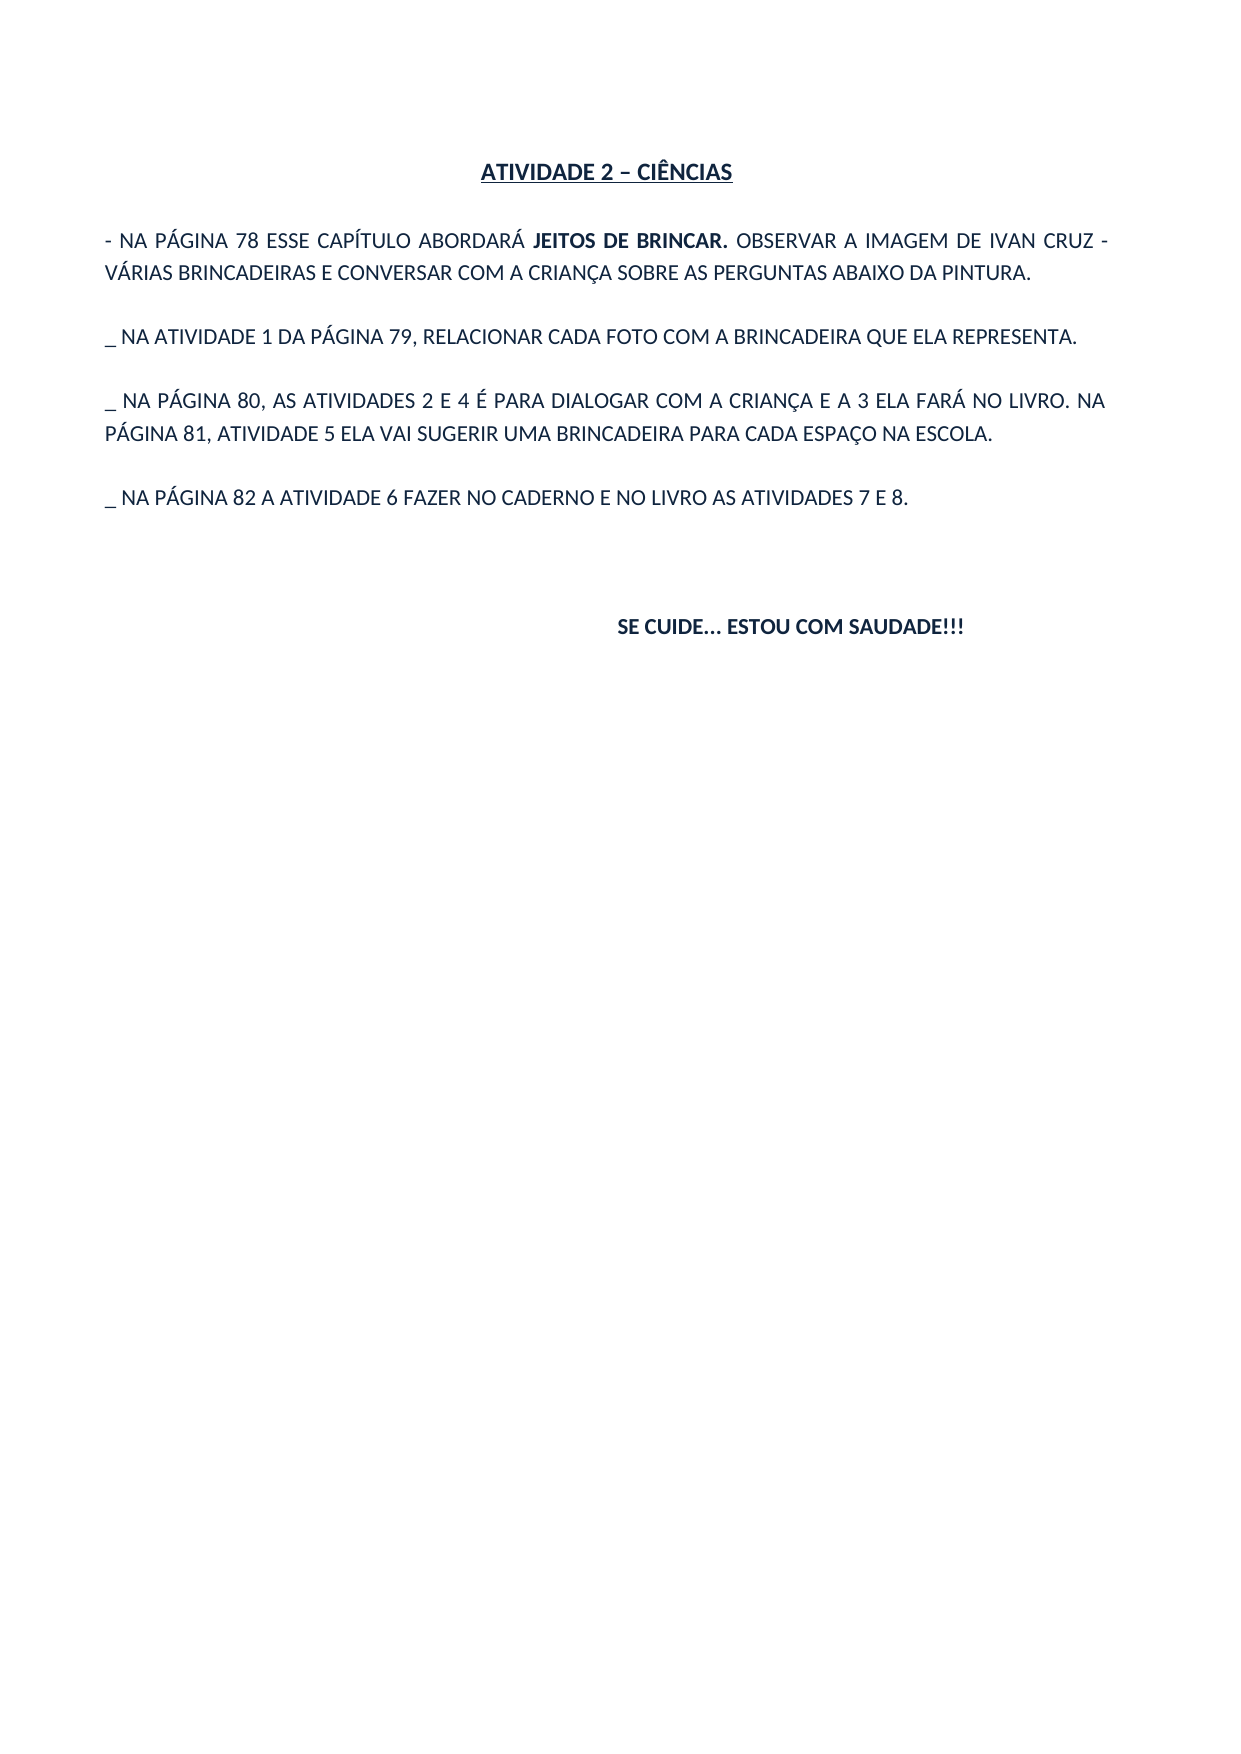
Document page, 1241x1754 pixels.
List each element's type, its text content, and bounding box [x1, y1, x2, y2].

text _ NA PÁGINA 80, AS ATIVIDADES 2 E 4 É PARA DIALOGAR COM A CRIANÇA E A 3 ELA FARÁ NO LIVRO. NA PÁGINA 81, ATIVIDADE 5 ELA VAI SUGERIR UMA BRINCADEIRA PARA CADA ESPAÇO NA ESCOLA. [104, 387, 1108, 447]
text ATIVIDADE 2 – CIÊNCIAS [104, 156, 1108, 186]
text _ NA PÁGINA 82 A ATIVIDADE 6 FAZER NO CADERNO E NO LIVRO AS ATIVIDADES 7 E 8. [104, 483, 1108, 511]
text _ NA ATIVIDADE 1 DA PÁGINA 79, RELACIONAR CADA FOTO COM A BRINCADEIRA QUE ELA REPRESENTA. [104, 322, 1108, 350]
text SE CUIDE... ESTOU COM SAUDADE!!! [104, 612, 1108, 640]
text - NA PÁGINA 78 ESSE CAPÍTULO ABORDARÁ JEITOS DE BRINCAR. OBSERVAR A IMAGEM DE IVAN CRUZ - VÁRIAS BRINCADEIRAS E CONVERSAR COM A CRIANÇA SOBRE AS PERGUNTAS ABAIXO DA PINTURA. [104, 226, 1108, 286]
